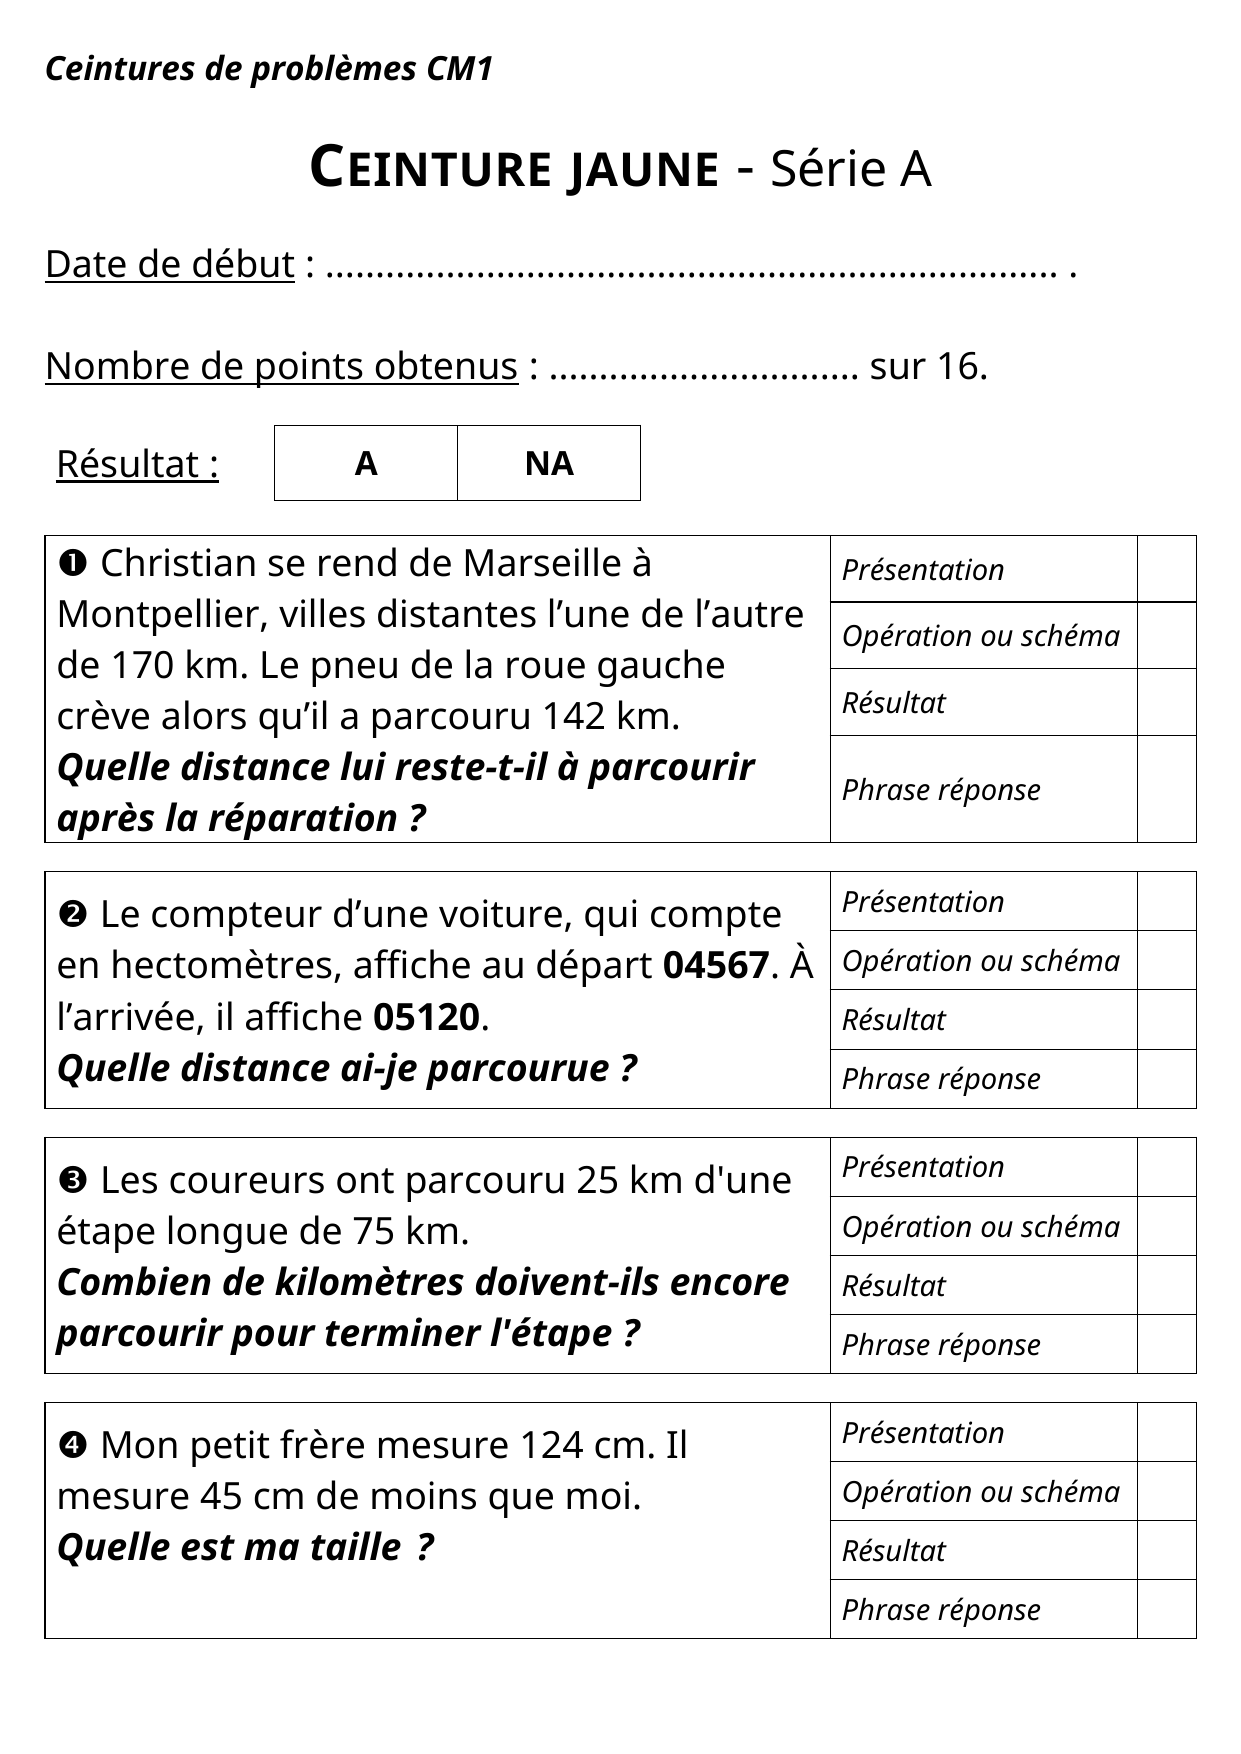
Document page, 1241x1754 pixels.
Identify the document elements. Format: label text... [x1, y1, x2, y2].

table_header Présentation [831, 1138, 1137, 1196]
table_cell Résultat [831, 1521, 1137, 1579]
text Ceinture jaune - Série A [44, 124, 1196, 203]
table_cell Opération ou schéma [831, 931, 1137, 989]
table_cell Résultat [831, 669, 1137, 735]
table_cell [1138, 669, 1196, 735]
text Nombre de points obtenus : ............................... sur 16. [44, 339, 1196, 391]
table_header Présentation [831, 536, 1137, 601]
table_header A [275, 426, 457, 500]
table_header Mon petit frère mesure 124 cm. Il mesure 45 cm de moins que moi. Quelle est ma taille ? [46, 1403, 830, 1638]
table_cell Opération ou schéma [831, 1197, 1137, 1255]
table_cell Opération ou schéma [831, 603, 1137, 668]
table_header Christian se rend de Marseille à Montpellier, villes distantes l’une de l’autre de 170 km. Le pneu de la roue gauche crève alors qu’il a parcouru 142 km. Quelle distance lui reste-t-il à parcourir après la réparation ? [46, 536, 830, 842]
table_cell [1138, 1197, 1196, 1255]
table_cell [1138, 1256, 1196, 1314]
table_cell Opération ou schéma [831, 1462, 1137, 1520]
table_cell [1138, 603, 1196, 668]
table_cell [1138, 1050, 1196, 1107]
table_cell [1138, 1315, 1196, 1373]
table_cell [1138, 931, 1196, 989]
table_cell Phrase réponse [831, 1580, 1137, 1638]
table_cell [1138, 1521, 1196, 1579]
table_header [1138, 536, 1196, 601]
table_cell [1138, 1580, 1196, 1638]
table_header Le compteur d’une voiture, qui compte en hectomètres, affiche au départ 04567. À l’arrivée, il affiche 05120. Quelle distance ai-je parcourue ? [46, 872, 830, 1107]
table_header [1138, 872, 1196, 930]
table_cell Phrase réponse [831, 1315, 1137, 1373]
table_header NA [458, 426, 640, 500]
table_cell [1138, 1462, 1196, 1520]
table_cell Phrase réponse [831, 736, 1137, 842]
table_header Présentation [831, 872, 1137, 930]
table_cell Résultat [831, 1256, 1137, 1314]
table_header Les coureurs ont parcouru 25 km d'une étape longue de 75 km. Combien de kilomètres doivent-ils encore parcourir pour terminer l'étape ? [46, 1138, 830, 1373]
text Date de début : ......................................................................... . [44, 237, 1196, 288]
table_header Résultat : [44, 425, 274, 500]
table_header Présentation [831, 1403, 1137, 1461]
table_cell [1138, 736, 1196, 842]
table_cell Résultat [831, 990, 1137, 1048]
table_header [1138, 1138, 1196, 1196]
table_header [1138, 1403, 1196, 1461]
table_cell Phrase réponse [831, 1050, 1137, 1107]
table_cell [1138, 990, 1196, 1048]
text Ceintures de problèmes CM1 [44, 44, 1196, 90]
